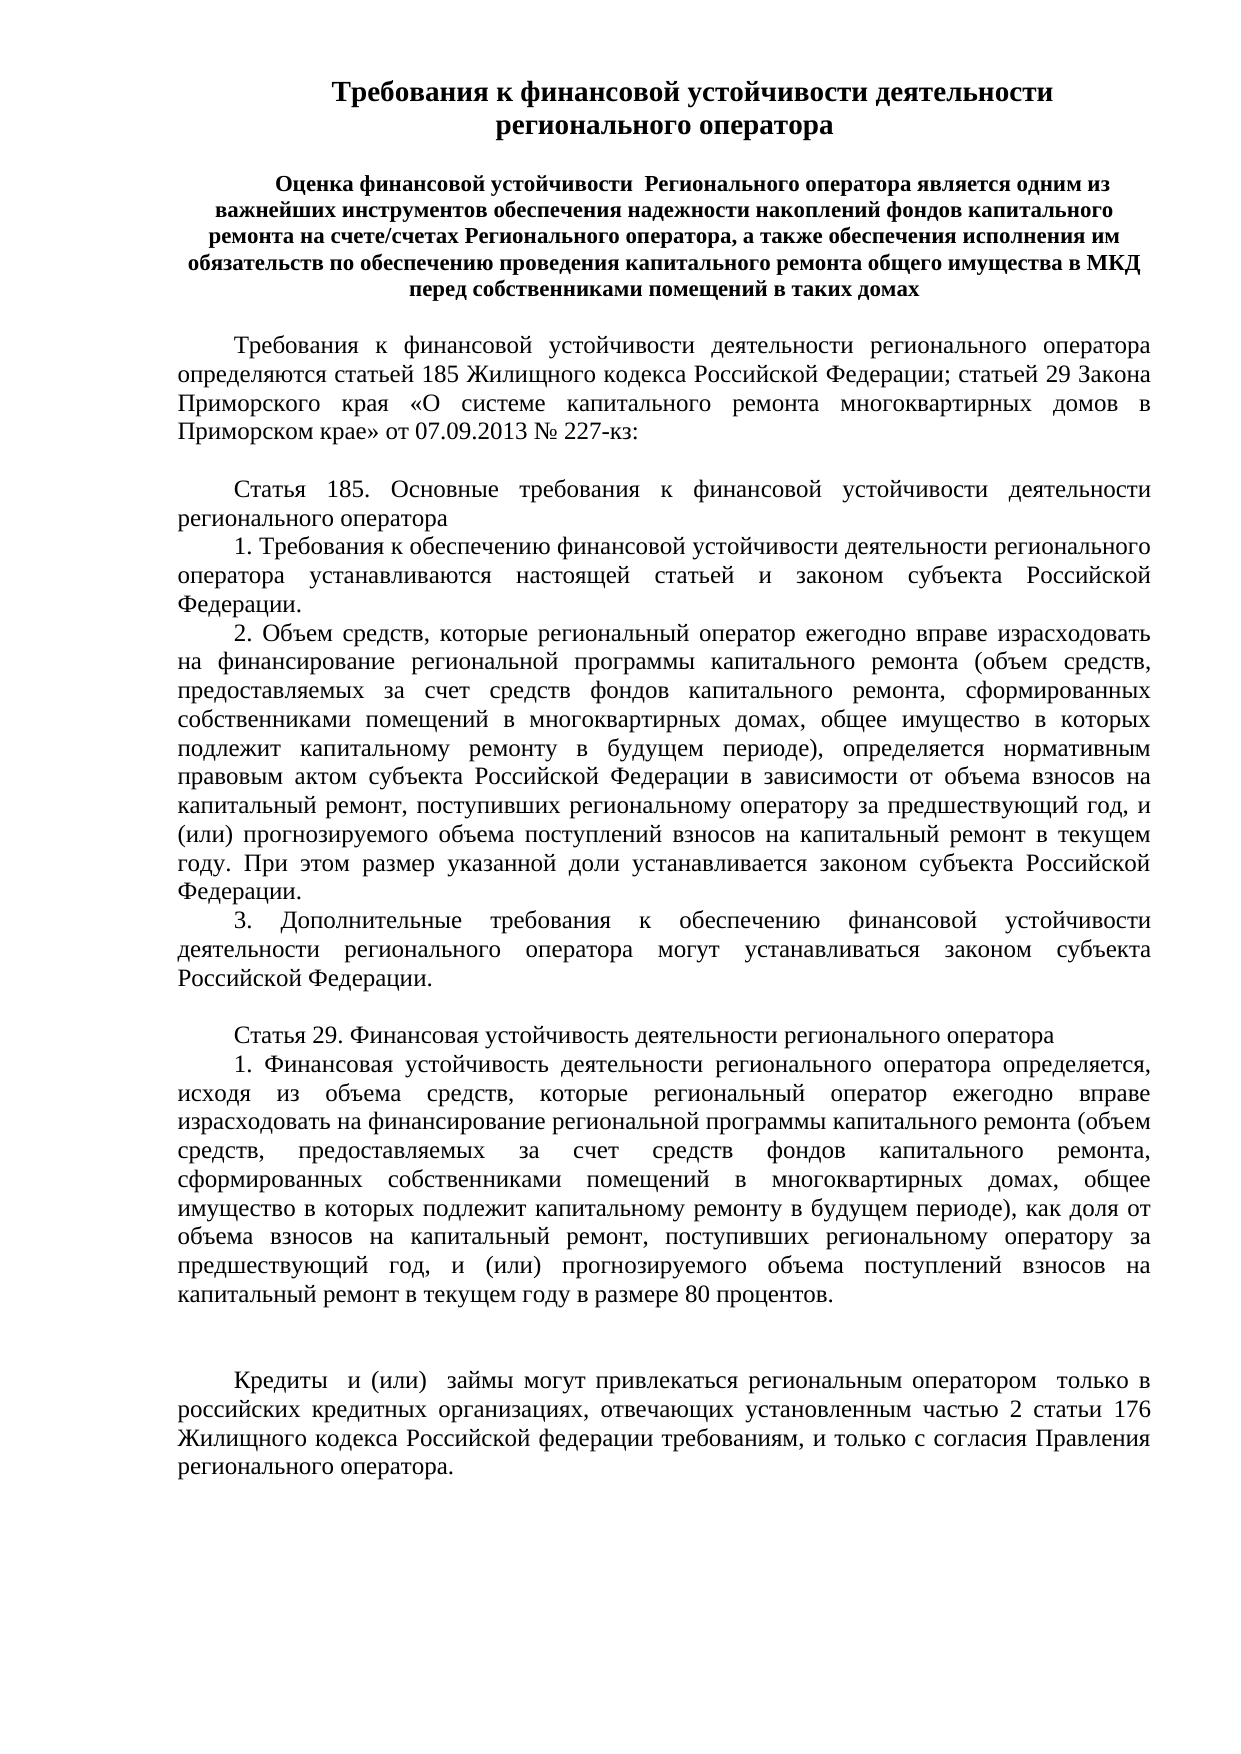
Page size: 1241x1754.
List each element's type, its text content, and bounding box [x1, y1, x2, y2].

text 1. Требования к обеспечению финансовой устойчивости деятельности регионального оператора устанавливаются настоящей статьей и законом субъекта Российской Федерации. [177, 531, 1152, 618]
text Кредиты и (или) займы могут привлекаться региональным оператором только в российских кредитных организациях, отвечающих установленным частью 2 статьи 176 Жилищного кодекса Российской федерации требованиям, и только с согласия Правления регионального оператора. [177, 1365, 1152, 1480]
text Статья 185. Основные требования к финансовой устойчивости деятельности регионального оператора [177, 474, 1152, 531]
text Оценка финансовой устойчивости Регионального оператора является одним из важнейших инструментов обеспечения надежности накоплений фондов капитального ремонта на счете/счетах Регионального оператора, а также обеспечения исполнения им обязательств по обеспечению проведения капитального ремонта общего имущества в МКД перед собственниками помещений в таких домах [177, 170, 1152, 301]
text Требования к финансовой устойчивости деятельности регионального оператора [177, 74, 1152, 141]
text 3. Дополнительные требования к обеспечению финансовой устойчивости деятельности регионального оператора могут устанавливаться законом субъекта Российской Федерации. [177, 905, 1152, 991]
text 1. Финансовая устойчивость деятельности регионального оператора определяется, исходя из объема средств, которые региональный оператор ежегодно вправе израсходовать на финансирование региональной программы капитального ремонта (объем средств, предоставляемых за счет средств фондов капитального ремонта, сформированных собственниками помещений в многоквартирных домах, общее имущество в которых подлежит капитальному ремонту в будущем периоде), как доля от объема взносов на капитальный ремонт, поступивших региональному оператору за предшествующий год, и (или) прогнозируемого объема поступлений взносов на капитальный ремонт в текущем году в размере 80 процентов. [177, 1049, 1152, 1308]
text Требования к финансовой устойчивости деятельности регионального оператора определяются статьей 185 Жилищного кодекса Российской Федерации; статьей 29 Закона Приморского края «О системе капитального ремонта многоквартирных домов в Приморском крае» от 07.09.2013 № 227-кз: [177, 330, 1152, 445]
text Статья 29. Финансовая устойчивость деятельности регионального оператора [177, 1020, 1152, 1049]
text 2. Объем средств, которые региональный оператор ежегодно вправе израсходовать на финансирование региональной программы капитального ремонта (объем средств, предоставляемых за счет средств фондов капитального ремонта, сформированных собственниками помещений в многоквартирных домах, общее имущество в которых подлежит капитальному ремонту в будущем периоде), определяется нормативным правовым актом субъекта Российской Федерации в зависимости от объема взносов на капитальный ремонт, поступивших региональному оператору за предшествующий год, и (или) прогнозируемого объема поступлений взносов на капитальный ремонт в текущем году. При этом размер указанной доли устанавливается законом субъекта Российской Федерации. [177, 618, 1152, 905]
